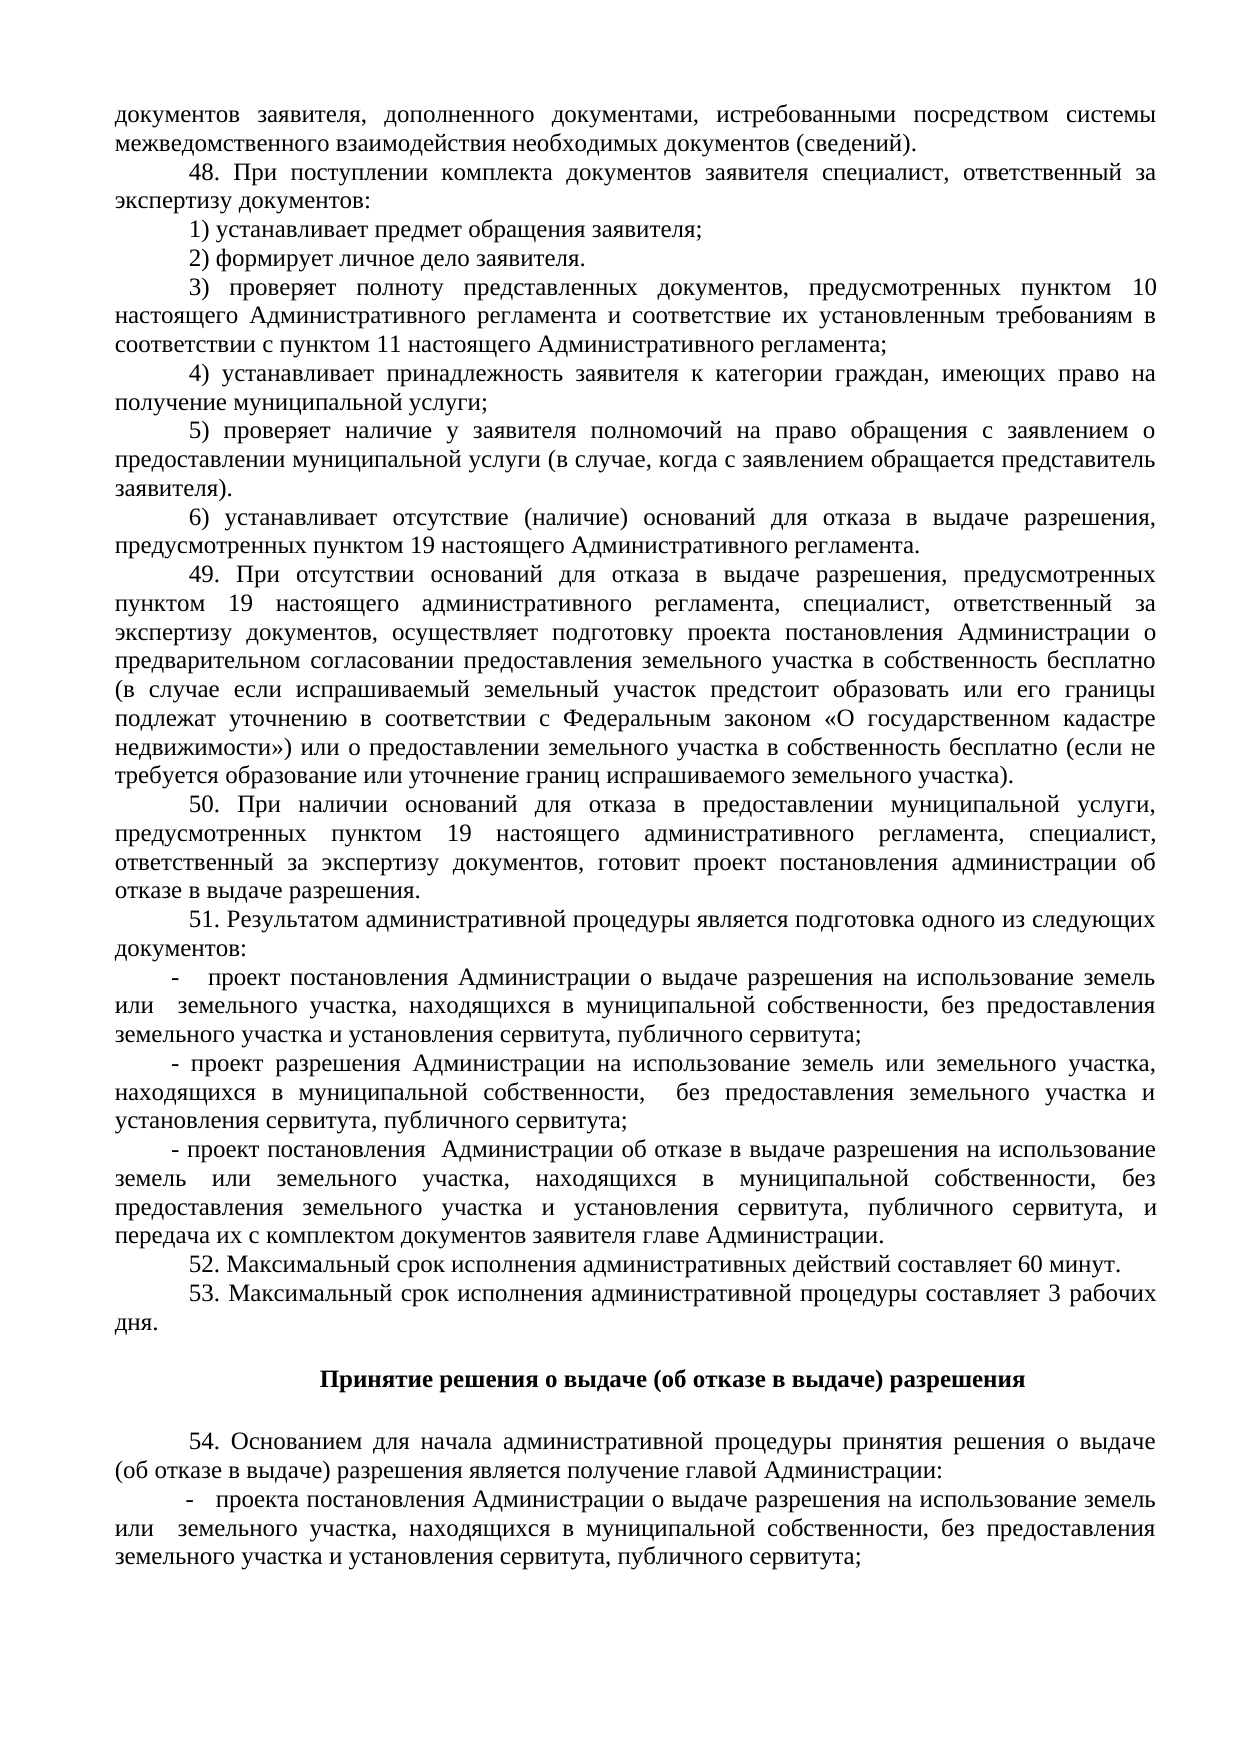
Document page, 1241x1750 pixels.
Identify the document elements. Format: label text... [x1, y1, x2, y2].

text 51. Результатом административной процедуры является подготовка одного из следующих документов: [114, 904, 1157, 962]
text 6) устанавливает отсутствие (наличие) оснований для отказа в выдаче разрешения, предусмотренных пунктом 19 настоящего Административного регламента. [114, 502, 1157, 559]
text 1) устанавливает предмет обращения заявителя; [114, 214, 1157, 243]
text 54. Основанием для начала административной процедуры принятия решения о выдаче (об отказе в выдаче) разрешения является получение главой Администрации: [114, 1426, 1157, 1484]
text - проекта постановления Администрации о выдаче разрешения на использование земель или земельного участка, находящихся в муниципальной собственности, без предоставления земельного участка и установления сервитута, публичного сервитута; [114, 1484, 1157, 1570]
text 53. Максимальный срок исполнения административной процедуры составляет 3 рабочих дня. [114, 1278, 1157, 1335]
text 5) проверяет наличие у заявителя полномочий на право обращения с заявлением о предоставлении муниципальной услуги (в случае, когда с заявлением обращается представитель заявителя). [114, 415, 1157, 502]
text 2) формирует личное дело заявителя. [114, 243, 1157, 272]
text Принятие решения о выдаче (об отказе в выдаче) разрешения [114, 1364, 1157, 1393]
text 48. При поступлении комплекта документов заявителя специалист, ответственный за экспертизу документов: [114, 157, 1157, 214]
text 49. При отсутствии оснований для отказа в выдаче разрешения, предусмотренных пунктом 19 настоящего административного регламента, специалист, ответственный за экспертизу документов, осуществляет подготовку проекта постановления Администрации о предварительном согласовании предоставления земельного участка в собственность бесплатно (в случае если испрашиваемый земельный участок предстоит образовать или его границы подлежат уточнению в соответствии с Федеральным законом «О государственном кадастре недвижимости») или о предоставлении земельного участка в собственность бесплатно (если не требуется образование или уточнение границ испрашиваемого земельного участка). [114, 559, 1157, 789]
text 4) устанавливает принадлежность заявителя к категории граждан, имеющих право на получение муниципальной услуги; [114, 358, 1157, 415]
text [114, 99, 1157, 157]
text - проект постановления Администрации об отказе в выдаче разрешения на использование земель или земельного участка, находящихся в муниципальной собственности, без предоставления земельного участка и установления сервитута, публичного сервитута, и передача их с комплектом документов заявителя главе Администрации. [114, 1134, 1157, 1249]
text 50. При наличии оснований для отказа в предоставлении муниципальной услуги, предусмотренных пунктом 19 настоящего административного регламента, специалист, ответственный за экспертизу документов, готовит проект постановления администрации об отказе в выдаче разрешения. [114, 789, 1157, 904]
text 52. Максимальный срок исполнения административных действий составляет 60 минут. [114, 1249, 1157, 1278]
text - проект разрешения Администрации на использование земель или земельного участка, находящихся в муниципальной собственности, без предоставления земельного участка и установления сервитута, публичного сервитута; [114, 1048, 1157, 1134]
text 3) проверяет полноту представленных документов, предусмотренных пунктом 10 настоящего Административного регламента и соответствие их установленным требованиям в соответствии с пунктом 11 настоящего Административного регламента; [114, 272, 1157, 358]
text - проект постановления Администрации о выдаче разрешения на использование земель или земельного участка, находящихся в муниципальной собственности, без предоставления земельного участка и установления сервитута, публичного сервитута; [114, 962, 1157, 1048]
